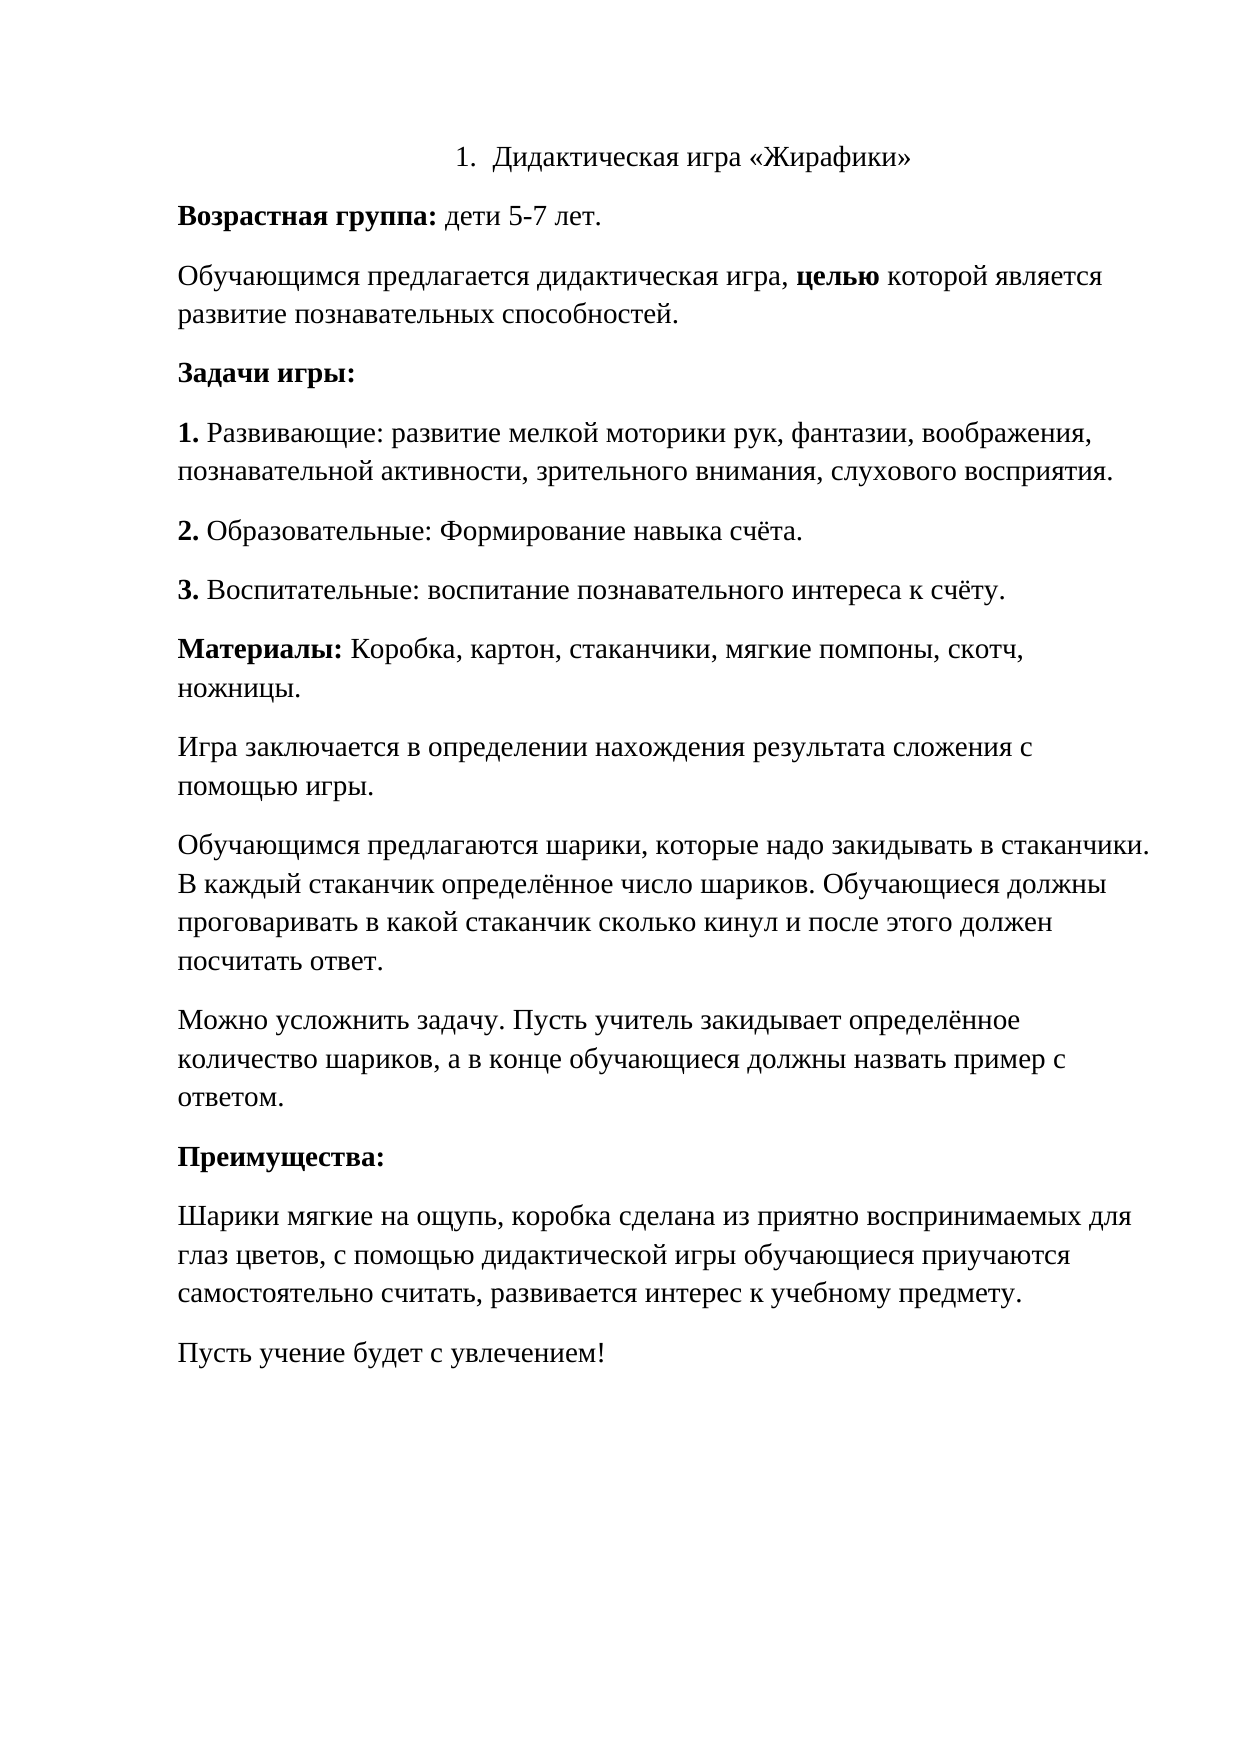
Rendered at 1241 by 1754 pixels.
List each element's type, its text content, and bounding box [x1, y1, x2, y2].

text Обучающимся предлагается дидактическая игра, целью которой является развитие познавательных способностей. [177, 258, 1152, 330]
text Игра заключается в определении нахождения результата сложения с помощью игры. [177, 729, 1152, 802]
text Возрастная группа: дети 5-7 лет. [177, 198, 1152, 232]
text Задачи игры: [177, 356, 1152, 389]
list Дидактическая игра «Жирафики» [215, 139, 1152, 172]
text 1. Развивающие: развитие мелкой моторики рук, фантазии, воображения, познавательной активности, зрительного внимания, слухового восприятия. [177, 415, 1152, 487]
text Можно усложнить задачу. Пусть учитель закидывает определённое количество шариков, а в конце обучающиеся должны назвать пример с ответом. [177, 1002, 1152, 1113]
text 2. Образовательные: Формирование навыка счёта. [177, 513, 1152, 546]
text Материалы: Коробка, картон, стаканчики, мягкие помпоны, скотч, ножницы. [177, 632, 1152, 704]
text Шарики мягкие на ощупь, коробка сделана из приятно воспринимаемых для глаз цветов, с помощью дидактической игры обучающиеся приучаются самостоятельно считать, развивается интерес к учебному предмету. [177, 1198, 1152, 1309]
text Обучающимся предлагаются шарики, которые надо закидывать в стаканчики. В каждый стаканчик определённое число шариков. Обучающиеся должны проговаривать в какой стаканчик сколько кинул и после этого должен посчитать ответ. [177, 827, 1152, 977]
text Преимущества: [177, 1139, 1152, 1172]
text 3. Воспитательные: воспитание познавательного интереса к счёту. [177, 572, 1152, 606]
text Пусть учение будет с увлечением! [177, 1335, 1152, 1368]
